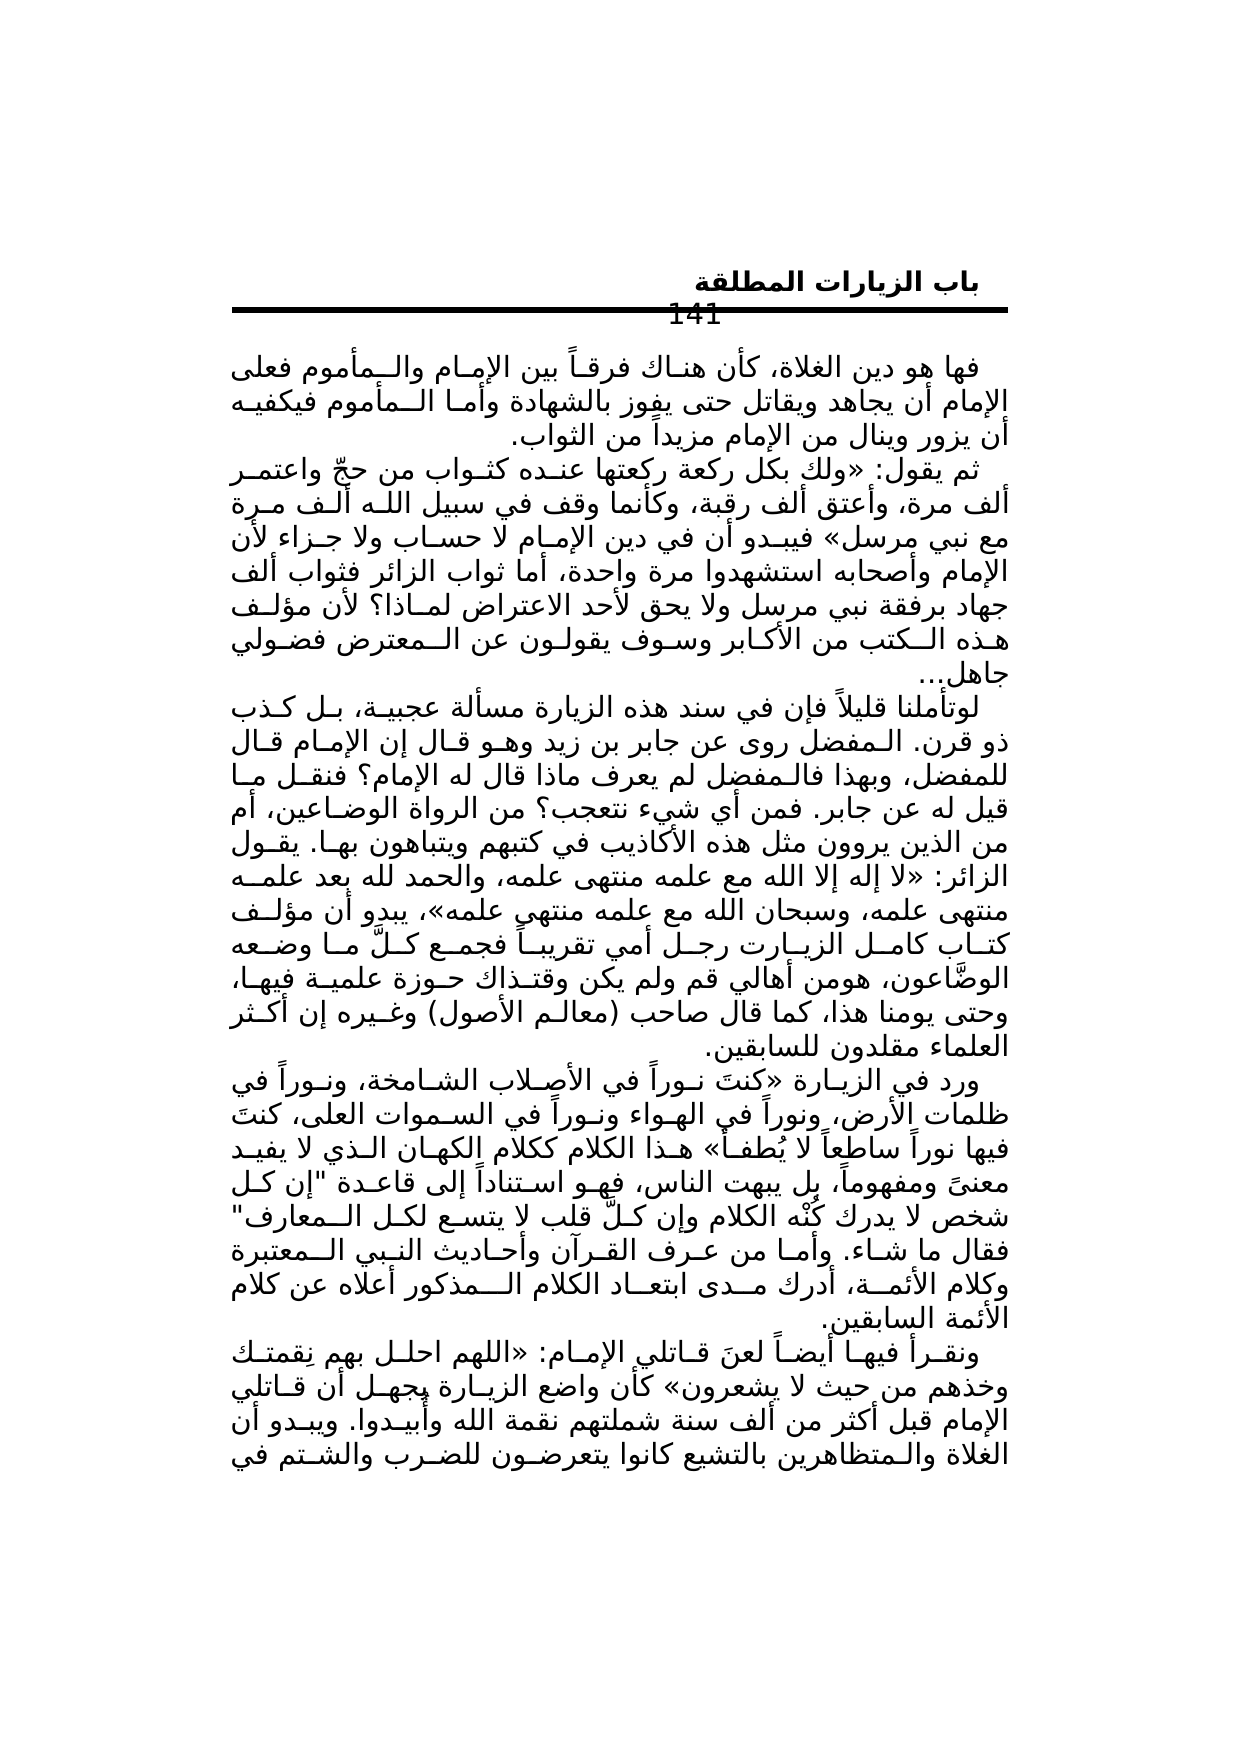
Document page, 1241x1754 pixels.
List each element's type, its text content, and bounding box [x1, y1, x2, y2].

text ثم يقول: «ولك بكل ركعة ركعتها عنده كثواب من حجّ واعتمر ألف مرة، وأعتق ألف رقبة، وكأنما وقف في سبيل الله ألف مرة مع نبي مرسل» فيبدو أن في دين الإمام لا حساب ولا جزاء لأن الإمام وأصحابه استشهدوا مرة واحدة، أما ثواب الزائر فثواب ألف جهاد برفقة نبي مرسل ولا يحق لأحد الاعتراض لماذا؟ لأن مؤلف هذه الـكتب من الأكابر وسوف يقولون عن الـمعترض فضولي جاهل... [230, 452, 1010, 690]
text فها هو دين الغلاة، كأن هناك فرقاً بين الإمام والـمأموم فعلى الإمام أن يجاهد ويقاتل حتى يفوز بالشهادة وأما الـمأموم فيكفيه أن يزور وينال من الإمام مزيداً من الثواب. [230, 350, 1010, 452]
text ورد في الزيارة «كنتَ نوراً في الأصلاب الشامخة، ونوراً في ظلمات الأرض، ونوراً في الهواء ونوراً في السموات العلى، كنتَ فيها نوراً ساطعاً لا يُطفأ» هذا الكلام ككلام الكهان الذي لا يفيد معنىً ومفهوماً، بل يبهت الناس، فهو استناداً إلى قاعدة "إن كل شخص لا يدرك كُنْه الكلام وإن كلَّ قلب لا يتسع لكل الـمعارف" فقال ما شاء. وأما من عرف القرآن وأحاديث النبي الـمعتبرة وكلام الأئمة، أدرك مدى ابتعاد الكلام الـمذكور أعلاه عن كلام الأئمة السابقين. [230, 1063, 1010, 1335]
text لوتأملنا قليلاً فإن في سند هذه الزيارة مسألة عجبية، بل كذب ذو قرن. الـمفضل روى عن جابر بن زيد وهو قال إن الإمام قال للمفضل، وبهذا فالـمفضل لم يعرف ماذا قال له الإمام؟ فنقل ما قيل له عن جابر. فمن أي شيء نتعجب؟ من الرواة الوضاعين، أم من الذين يروون مثل هذه الأكاذيب في كتبهم ويتباهون بها. يقول الزائر: «لا إله إلا الله مع علمه منتهى علمه، والحمد لله بعد علمه منتهى علمه، وسبحان الله مع علمه منتهى علمه»، يبدو أن مؤلف كتاب كامل الزيارت رجل أمي تقريباً فجمع كلَّ ما وضعه الوضَّاعون، هومن أهالي قم ولم يكن وقتذاك حوزة علمية فيها، وحتى يومنا هذا، كما قال صاحب (معالـم الأصول) وغيره إن أكثر العلماء مقلدون للسابقين. [230, 690, 1010, 1063]
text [230, 1335, 1010, 1471]
